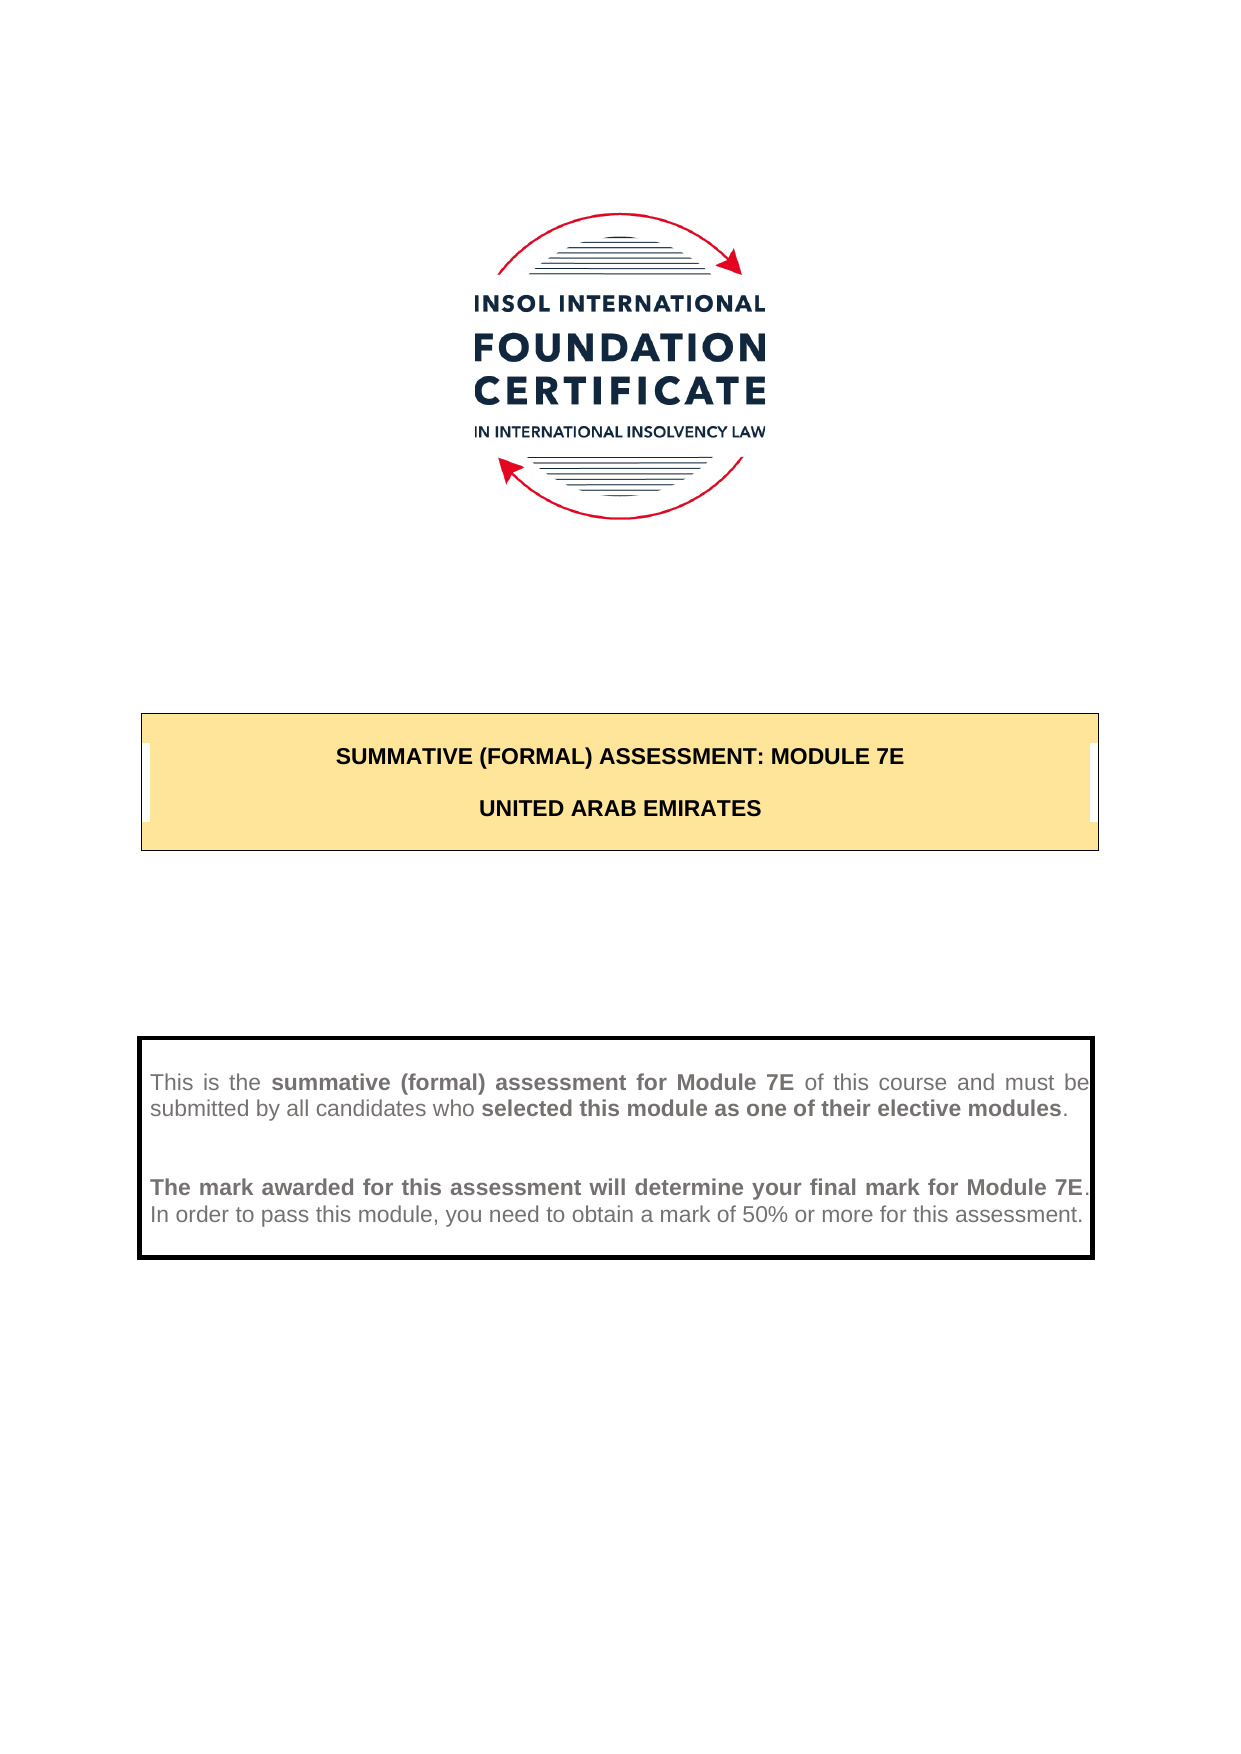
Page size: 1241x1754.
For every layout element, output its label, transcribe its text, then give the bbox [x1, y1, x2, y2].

text SUMMATIVE (FORMAL) ASSESSMENT: MODULE 7E [150, 743, 1090, 769]
text UNITED ARAB EMIRATES [150, 795, 1090, 818]
text The mark awarded for this assessment will determine your final mark for Module 7E. In order to pass this module, you need to obtain a mark of 50% or more for this assessment. [150, 1174, 1090, 1227]
text This is the summative (formal) assessment for Module 7E of this course and must be submitted by all candidates who selected this module as one of their elective modules. [150, 1069, 1090, 1121]
picture [475, 176, 766, 556]
